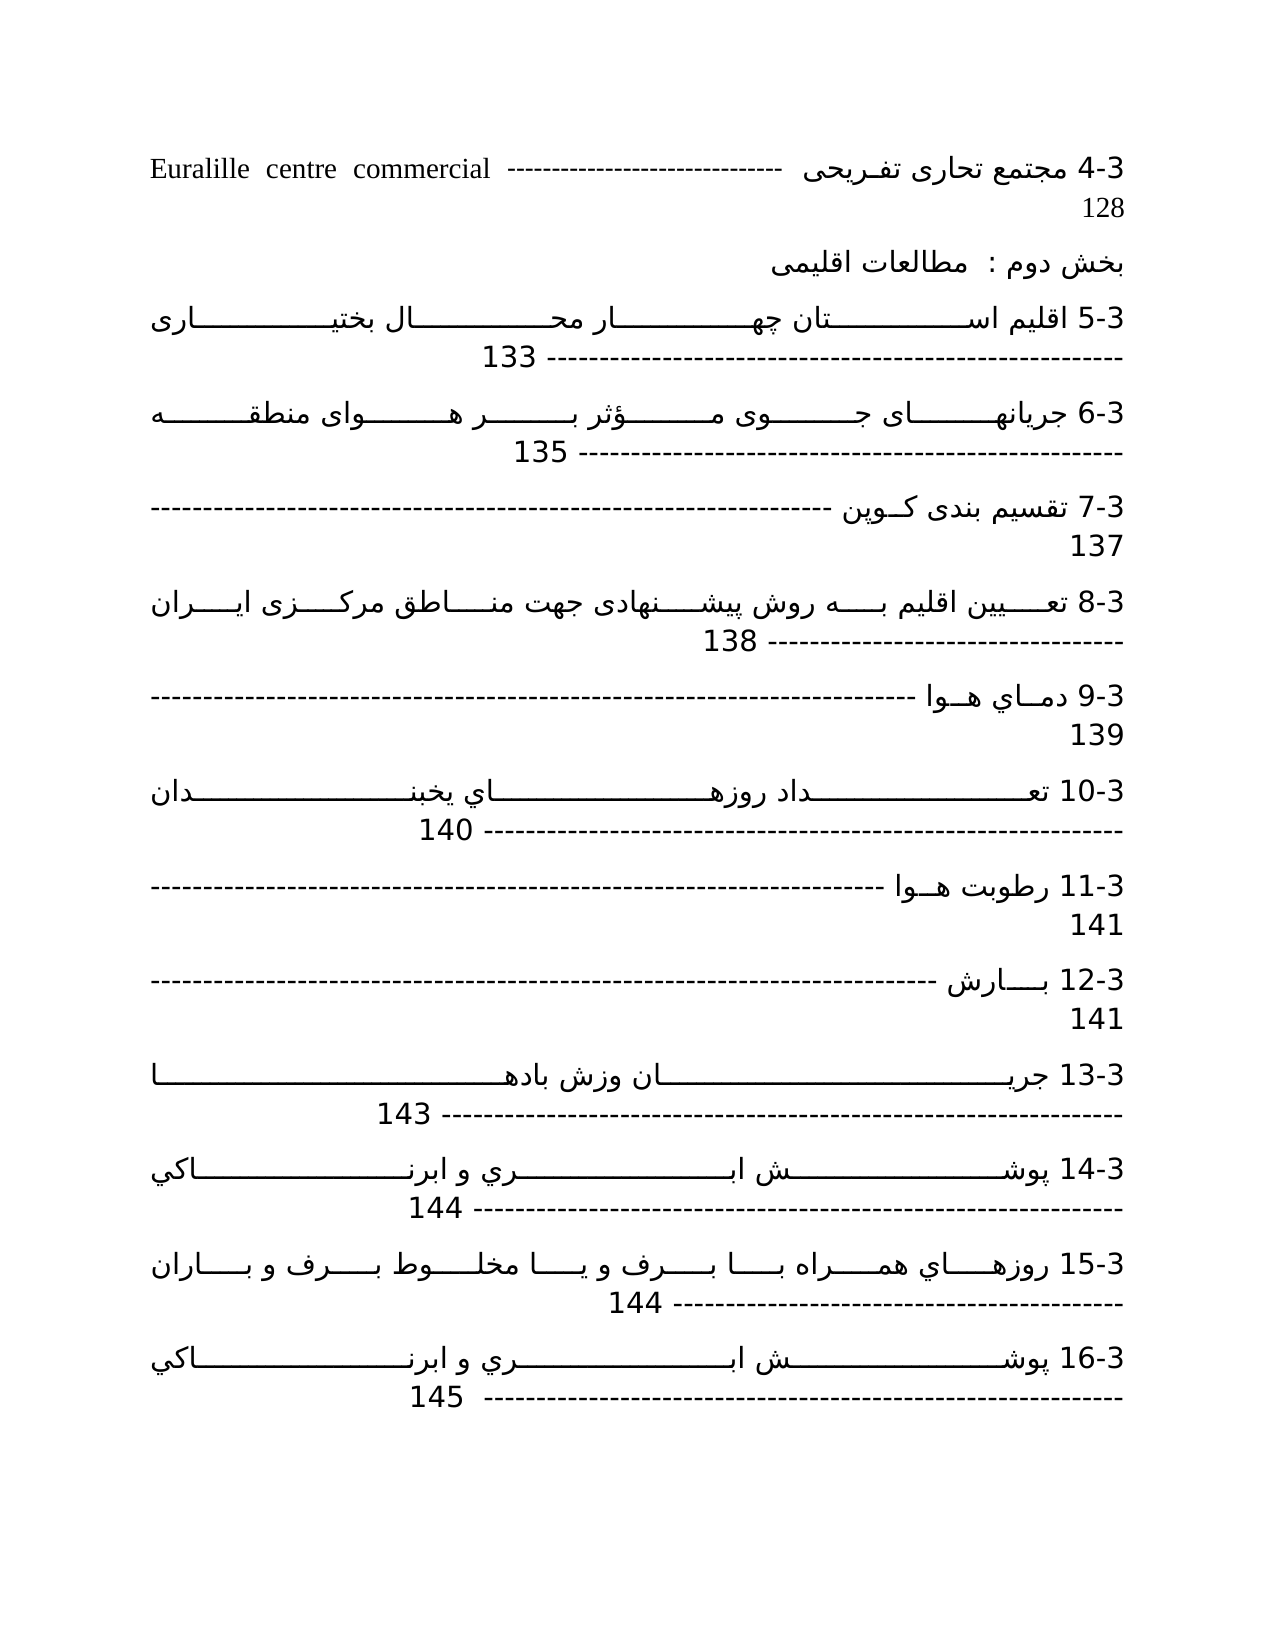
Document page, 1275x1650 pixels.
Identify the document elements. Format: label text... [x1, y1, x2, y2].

text 8-3 تعیین اقلیم به روش پیشنهادی جهت مناطق مرکزی ایران ---------------------------------- 138 [150, 585, 1125, 658]
text 7-3 تقسیم بندی کوپن ----------------------------------------------------------------- 137 [150, 491, 1125, 563]
text 9-3 دماي هوا ------------------------------------------------------------------------- 139 [150, 680, 1125, 753]
text 13-3 جريان وزش بادها ----------------------------------------------------------------- 143 [150, 1058, 1125, 1131]
text 12-3 بارش --------------------------------------------------------------------------- 141 [150, 963, 1125, 1036]
text 5-3 اقلیم استان چهار محال بختیاری ------------------------------------------------------- 133 [150, 301, 1125, 374]
text 16-3 پوشش ابري و ابرناكي ------------------------------------------------------------- 145 [150, 1342, 1125, 1415]
text 14-3 پوشش ابري و ابرناكي -------------------------------------------------------------- 144 [150, 1153, 1125, 1226]
text 6-3 جریانهای جوی مؤثر بر هوای منطقه ---------------------------------------------------- 135 [150, 396, 1125, 469]
text 4-3 مجتمع تحاری تفریحی Euralille centre commercial ------------------------------- 128 [150, 150, 1125, 224]
text بخش دوم : مطالعات اقلیمی [150, 246, 1125, 280]
text 15-3 روزهاي همراه با برف و يا مخلوط برف و باران ------------------------------------------- 144 [150, 1247, 1125, 1320]
text 10-3 تعداد روزهاي يخبندان ------------------------------------------------------------- 140 [150, 774, 1125, 847]
text 11-3 رطوبت هوا ---------------------------------------------------------------------- 141 [150, 869, 1125, 942]
